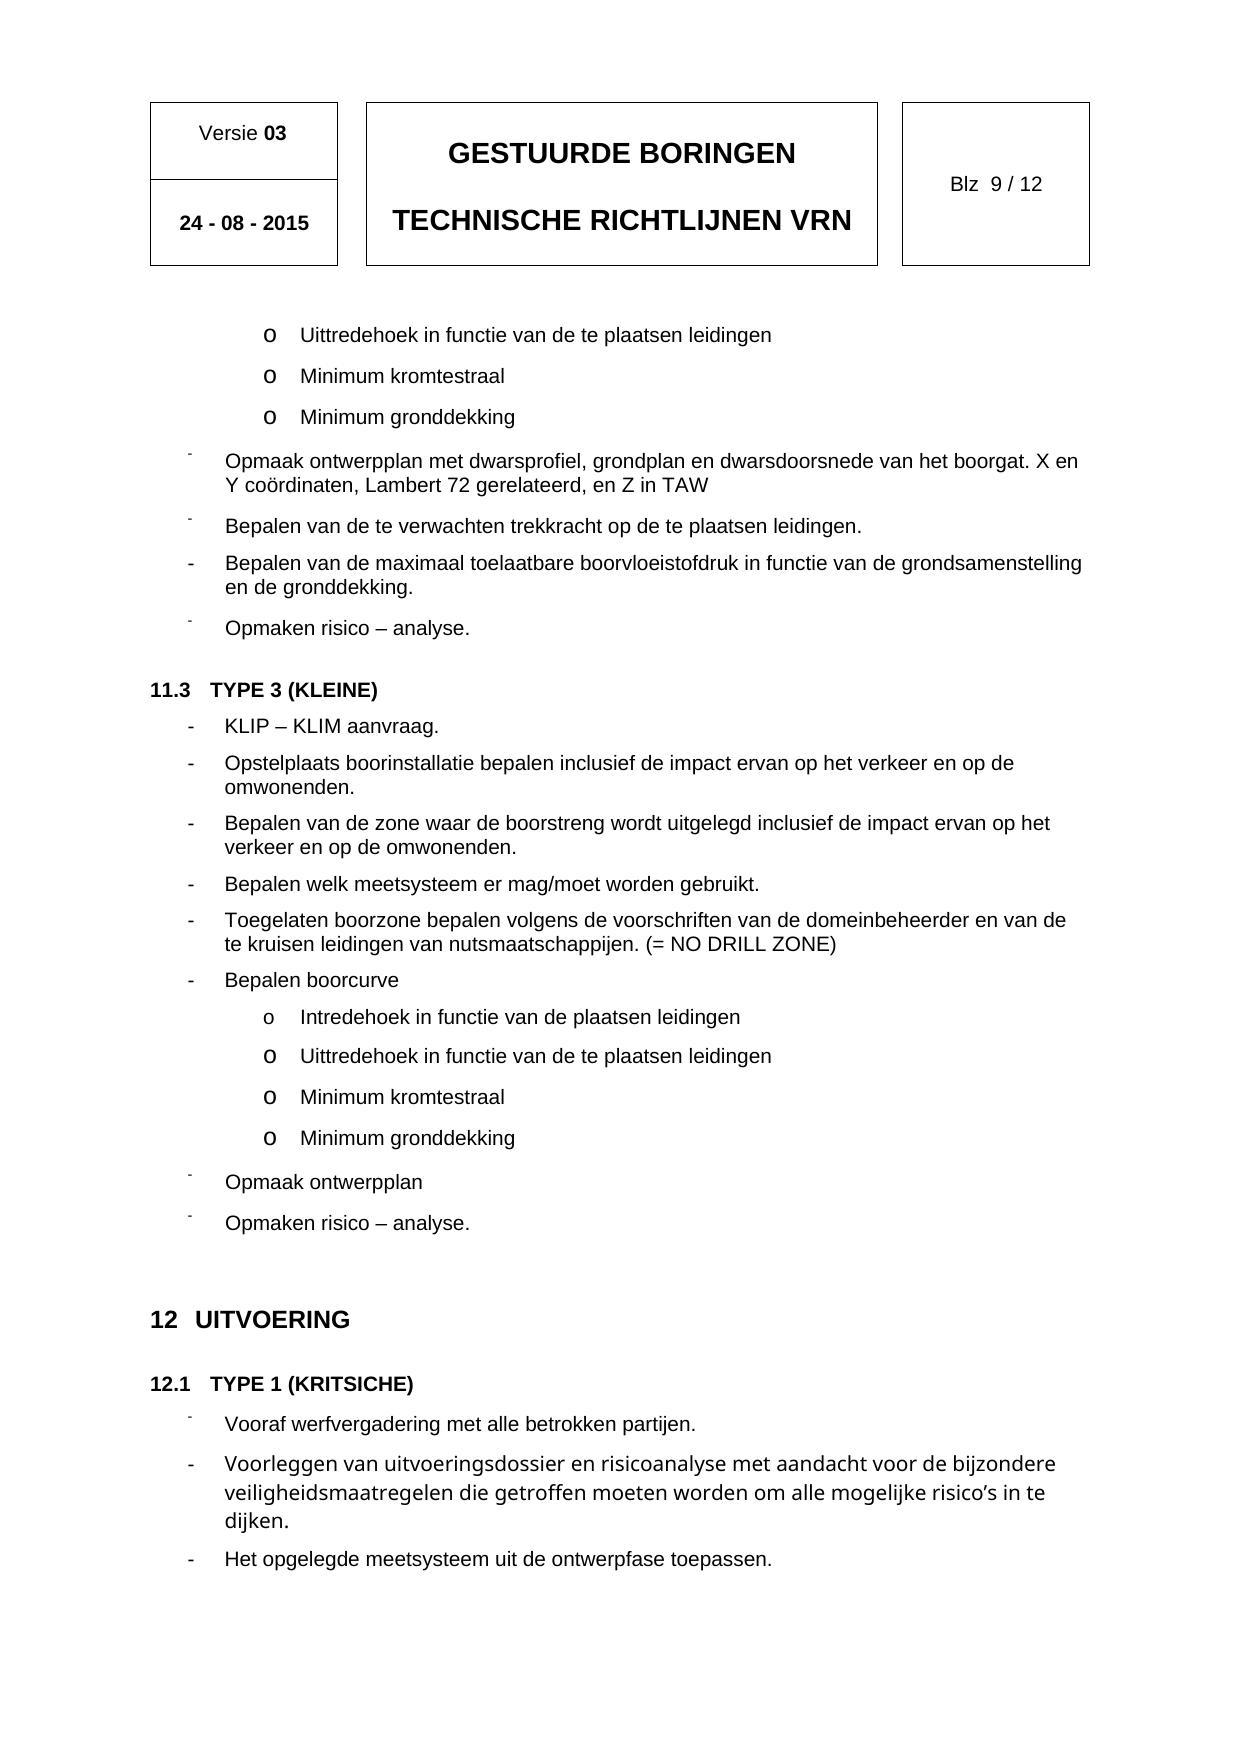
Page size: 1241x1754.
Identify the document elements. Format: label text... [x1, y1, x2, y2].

list Bepalen boorcurve [187, 968, 1090, 992]
list Bepalen van de te verwachten trekkracht op de te plaatsen leidingen. [187, 510, 1090, 538]
list Uittredehoek in functie van de te plaatsen leidingen [262, 1043, 1090, 1071]
list Opmaak ontwerpplan met dwarsprofiel, grondplan en dwarsdoorsnede van het boorgat. X en Y coördinaten, Lambert 72 gerelateerd, en Z in TAW [187, 444, 1090, 497]
list Opstelplaats boorinstallatie bepalen inclusief de impact ervan op het verkeer en op de omwonenden. [187, 751, 1090, 798]
list Minimum gronddekking [262, 1125, 1090, 1153]
subtitle UITVOERING [150, 1305, 1090, 1334]
list KLIP – KLIM aanvraag. [187, 714, 1090, 738]
list Toegelaten boorzone bepalen volgens de voorschriften van de domeinbeheerder en van de te kruisen leidingen van nutsmaatschappijen. (= NO DRILL ZONE) [187, 908, 1090, 956]
list Voorleggen van uitvoeringsdossier en risicoanalyse met aandacht voor de bijzondere veiligheidsmaatregelen die getroffen moeten worden om alle mogelijke risico’s in te dijken. [187, 1449, 1090, 1534]
list Minimum kromtestraal [262, 1084, 1090, 1112]
list Bepalen van de maximaal toelaatbare boorvloeistofdruk in functie van de grondsamenstelling en de gronddekking. [187, 551, 1090, 599]
list Minimum gronddekking [262, 404, 1090, 432]
list Opmaak ontwerpplan [187, 1166, 1090, 1194]
list Bepalen welk meetsysteem er mag/moet worden gebruikt. [187, 871, 1090, 895]
list Uittredehoek in functie van de te plaatsen leidingen [262, 322, 1090, 350]
list Opmaken risico – analyse. [187, 611, 1090, 640]
subtitle TYPE 1 (kritsiche) [150, 1372, 1090, 1396]
list Vooraf werfvergadering met alle betrokken partijen. [187, 1408, 1090, 1437]
list Intredehoek in functie van de plaatsen leidingen [262, 1005, 1090, 1031]
list Opmaken risico – analyse. [187, 1207, 1090, 1236]
list Het opgelegde meetsysteem uit de ontwerpfase toepassen. [187, 1547, 1090, 1571]
list Bepalen van de zone waar de boorstreng wordt uitgelegd inclusief de impact ervan op het verkeer en op de omwonenden. [187, 811, 1090, 859]
subtitle Type 3 (kleine) [150, 678, 1090, 702]
list Minimum kromtestraal [262, 363, 1090, 391]
